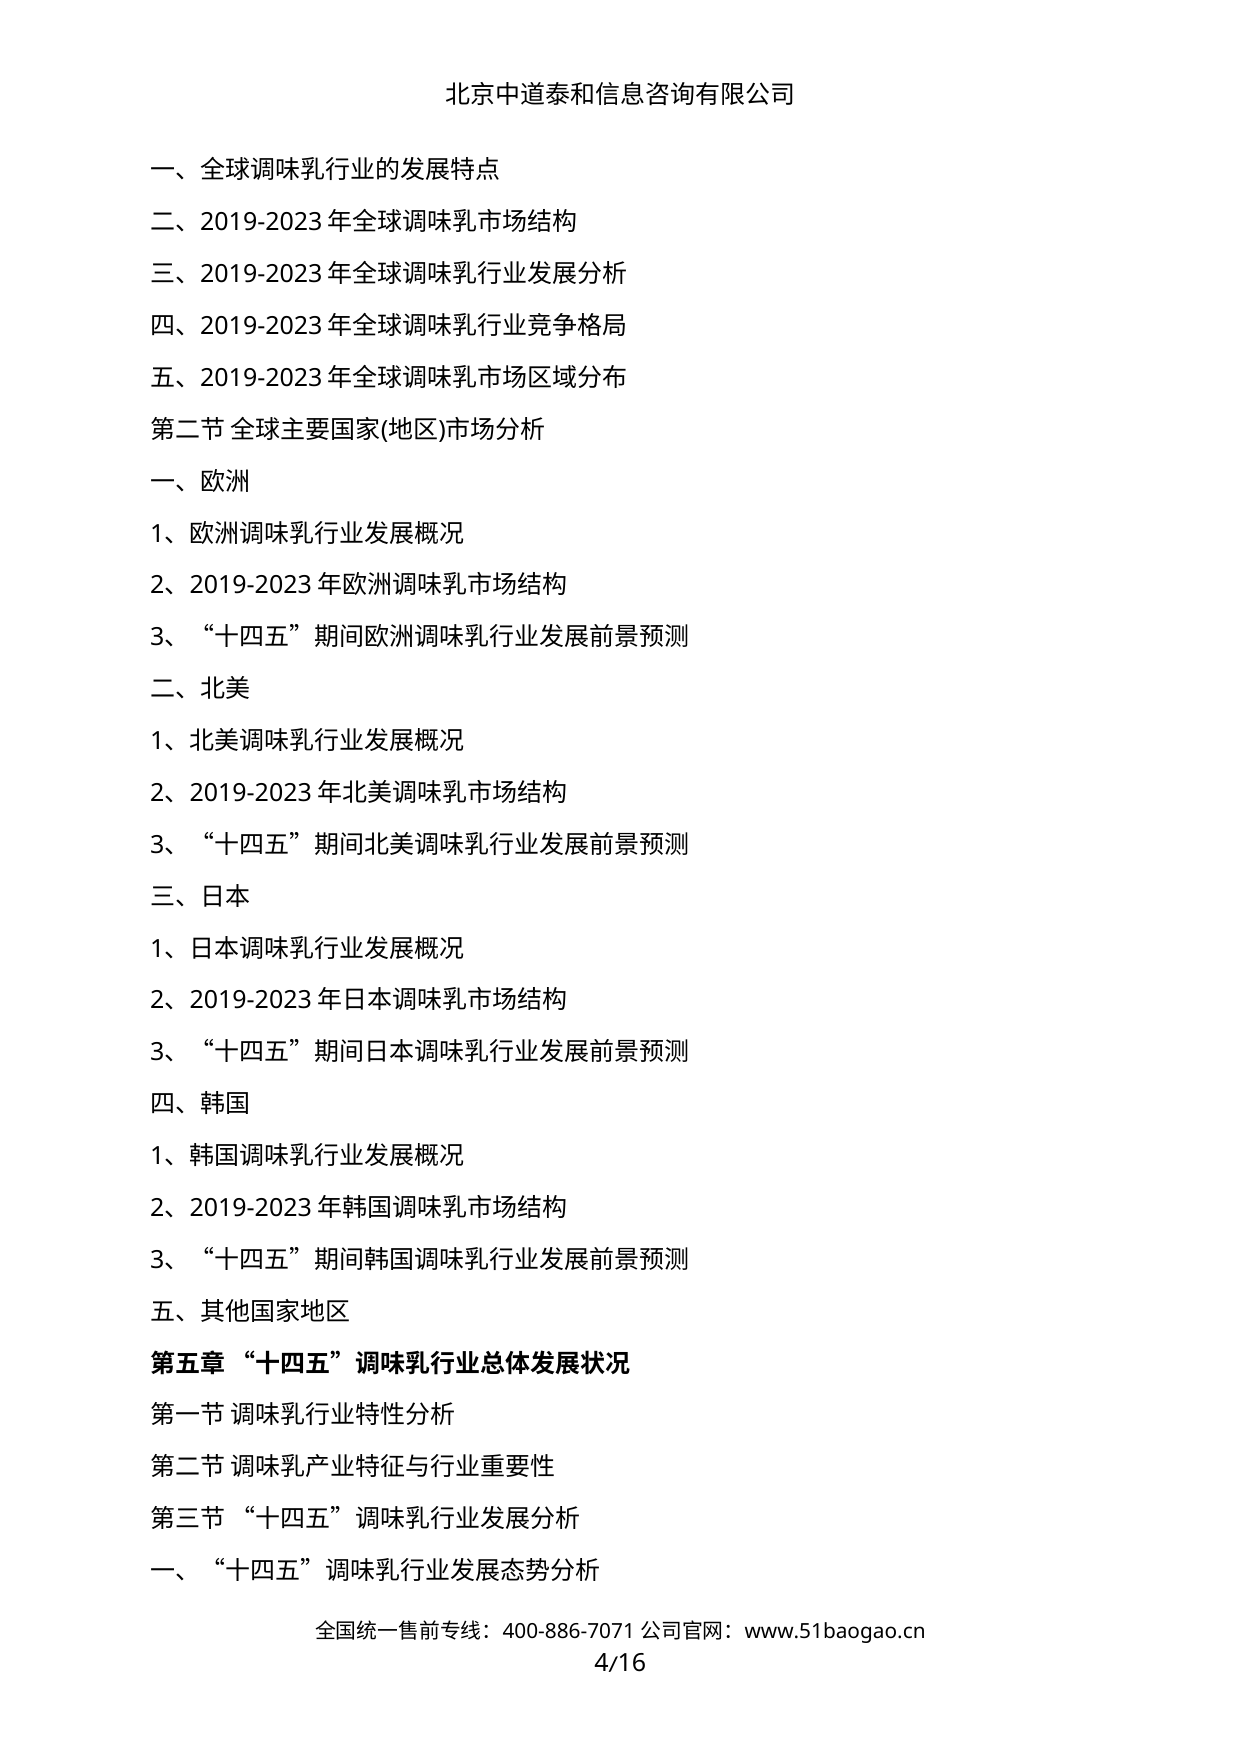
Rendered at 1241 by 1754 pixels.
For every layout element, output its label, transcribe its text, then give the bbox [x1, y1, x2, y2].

text 第三节 “十四五”调味乳行业发展分析 [150, 1499, 1090, 1535]
text 3、“十四五”期间韩国调味乳行业发展前景预测 [150, 1239, 1090, 1276]
text 3、“十四五”期间北美调味乳行业发展前景预测 [150, 824, 1090, 861]
text 五、其他国家地区 [150, 1291, 1090, 1327]
text 五、2019-2023年全球调味乳市场区域分布 [150, 357, 1090, 394]
text 三、日本 [150, 876, 1090, 912]
text 1、北美调味乳行业发展概况 [150, 721, 1090, 757]
text 二、2019-2023年全球调味乳市场结构 [150, 202, 1090, 238]
text 2、2019-2023年日本调味乳市场结构 [150, 980, 1090, 1016]
text 二、北美 [150, 669, 1090, 705]
text 2、2019-2023年韩国调味乳市场结构 [150, 1187, 1090, 1224]
text 1、欧洲调味乳行业发展概况 [150, 513, 1090, 549]
text 2、2019-2023年欧洲调味乳市场结构 [150, 565, 1090, 601]
text 四、韩国 [150, 1084, 1090, 1120]
text 第二节 全球主要国家(地区)市场分析 [150, 409, 1090, 446]
text 第二节 调味乳产业特征与行业重要性 [150, 1447, 1090, 1483]
text 第五章 “十四五”调味乳行业总体发展状况 [150, 1343, 1090, 1379]
text 第一节 调味乳行业特性分析 [150, 1395, 1090, 1431]
text 一、欧洲 [150, 461, 1090, 497]
text 3、“十四五”期间欧洲调味乳行业发展前景预测 [150, 617, 1090, 653]
text 四、2019-2023年全球调味乳行业竞争格局 [150, 306, 1090, 342]
text 三、2019-2023年全球调味乳行业发展分析 [150, 254, 1090, 290]
text 2、2019-2023年北美调味乳市场结构 [150, 772, 1090, 809]
text 1、韩国调味乳行业发展概况 [150, 1136, 1090, 1172]
text 1、日本调味乳行业发展概况 [150, 928, 1090, 964]
text 一、“十四五”调味乳行业发展态势分析 [150, 1551, 1090, 1587]
text 一、全球调味乳行业的发展特点 [150, 150, 1090, 186]
text 3、“十四五”期间日本调味乳行业发展前景预测 [150, 1032, 1090, 1068]
